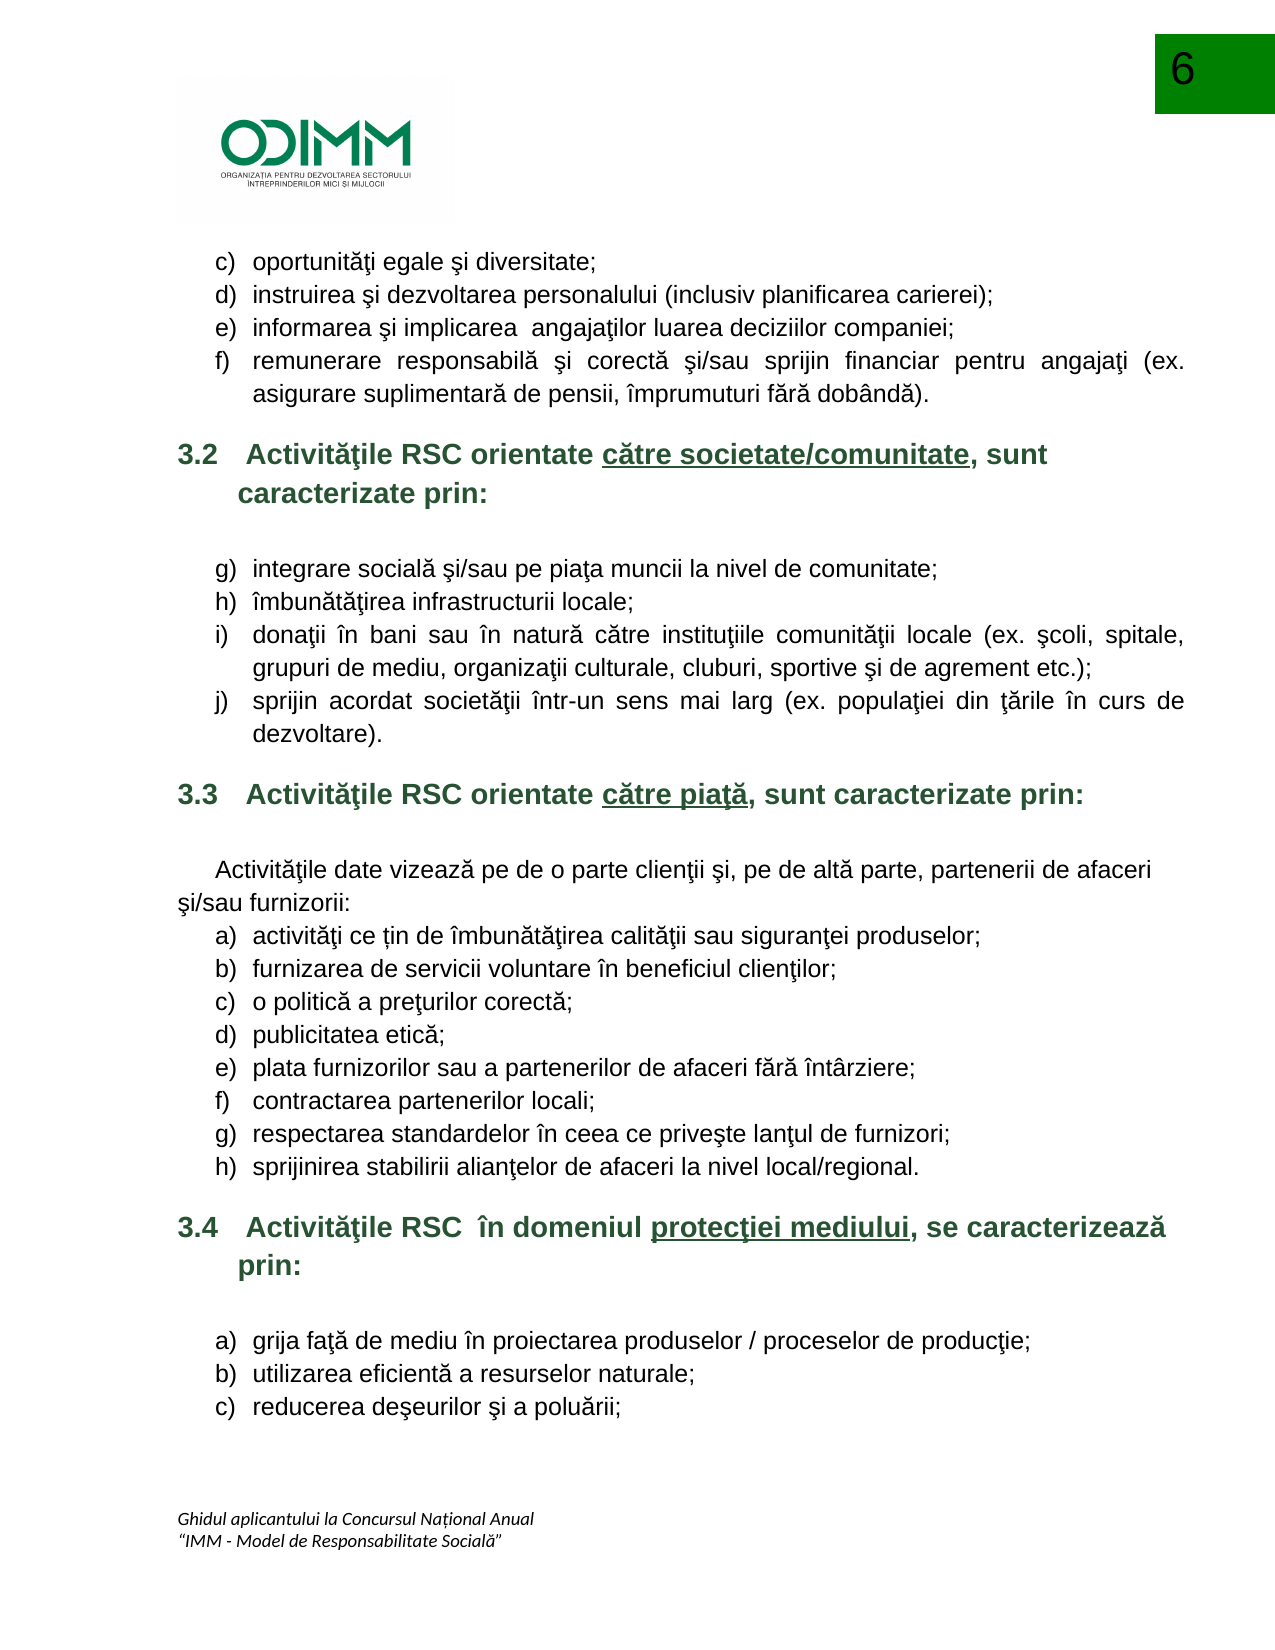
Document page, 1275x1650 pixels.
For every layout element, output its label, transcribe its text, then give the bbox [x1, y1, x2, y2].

list reducerea deşeurilor şi a poluării; [215, 1392, 1186, 1421]
picture [177, 75, 455, 223]
text Activităţile date vizează pe de o parte clienţii şi, pe de altă parte, partenerii de afaceri şi/sau furnizorii: [177, 855, 1186, 916]
list sprijinirea stabilirii alianţelor de afaceri la nivel local/regional. [215, 1152, 1186, 1181]
list îmbunătăţirea infrastructurii locale; [215, 587, 1186, 616]
list activităţi ce țin de îmbunătăţirea calităţii sau siguranţei produselor; [215, 921, 1186, 949]
list oportunităţi egale şi diversitate; [215, 247, 1186, 276]
list contractarea partenerilor locali; [215, 1086, 1186, 1114]
list publicitatea etică; [215, 1020, 1186, 1048]
list o politică a preţurilor corectă; [215, 987, 1186, 1016]
list sprijin acordat societăţii într-un sens mai larg (ex. populaţiei din ţările în curs de dezvoltare). [215, 686, 1186, 748]
list plata furnizorilor sau a partenerilor de afaceri fără întârziere; [215, 1053, 1186, 1082]
subtitle Activităţile RSC în domeniul protecţiei mediului, se caracterizează prin: [177, 1210, 1186, 1282]
list donaţii în bani sau în natură către instituţiile comunităţii locale (ex. şcoli, spitale, grupuri de mediu, organizaţii culturale, cluburi, sportive şi de agrement etc.); [215, 620, 1186, 682]
list furnizarea de servicii voluntare în beneficiul clienţilor; [215, 954, 1186, 982]
list grija faţă de mediu în proiectarea produselor / proceselor de producţie; [215, 1326, 1186, 1355]
list informarea şi implicarea angajaţilor luarea deciziilor companiei; [215, 313, 1186, 342]
list instruirea şi dezvoltarea personalului (inclusiv planificarea carierei); [215, 280, 1186, 309]
list integrare socială şi/sau pe piaţa muncii la nivel de comunitate; [215, 554, 1186, 582]
list remunerare responsabilă şi corectă şi/sau sprijin financiar pentru angajaţi (ex. asigurare suplimentară de pensii, împrumuturi fără dobândă). [215, 346, 1186, 408]
subtitle Activităţile RSC orientate către societate/comunitate, sunt caracterizate prin: [177, 437, 1186, 509]
list utilizarea eficientă a resurselor naturale; [215, 1359, 1186, 1388]
list respectarea standardelor în ceea ce priveşte lanţul de furnizori; [215, 1119, 1186, 1148]
subtitle Activităţile RSC orientate către piaţă, sunt caracterizate prin: [177, 777, 1186, 810]
